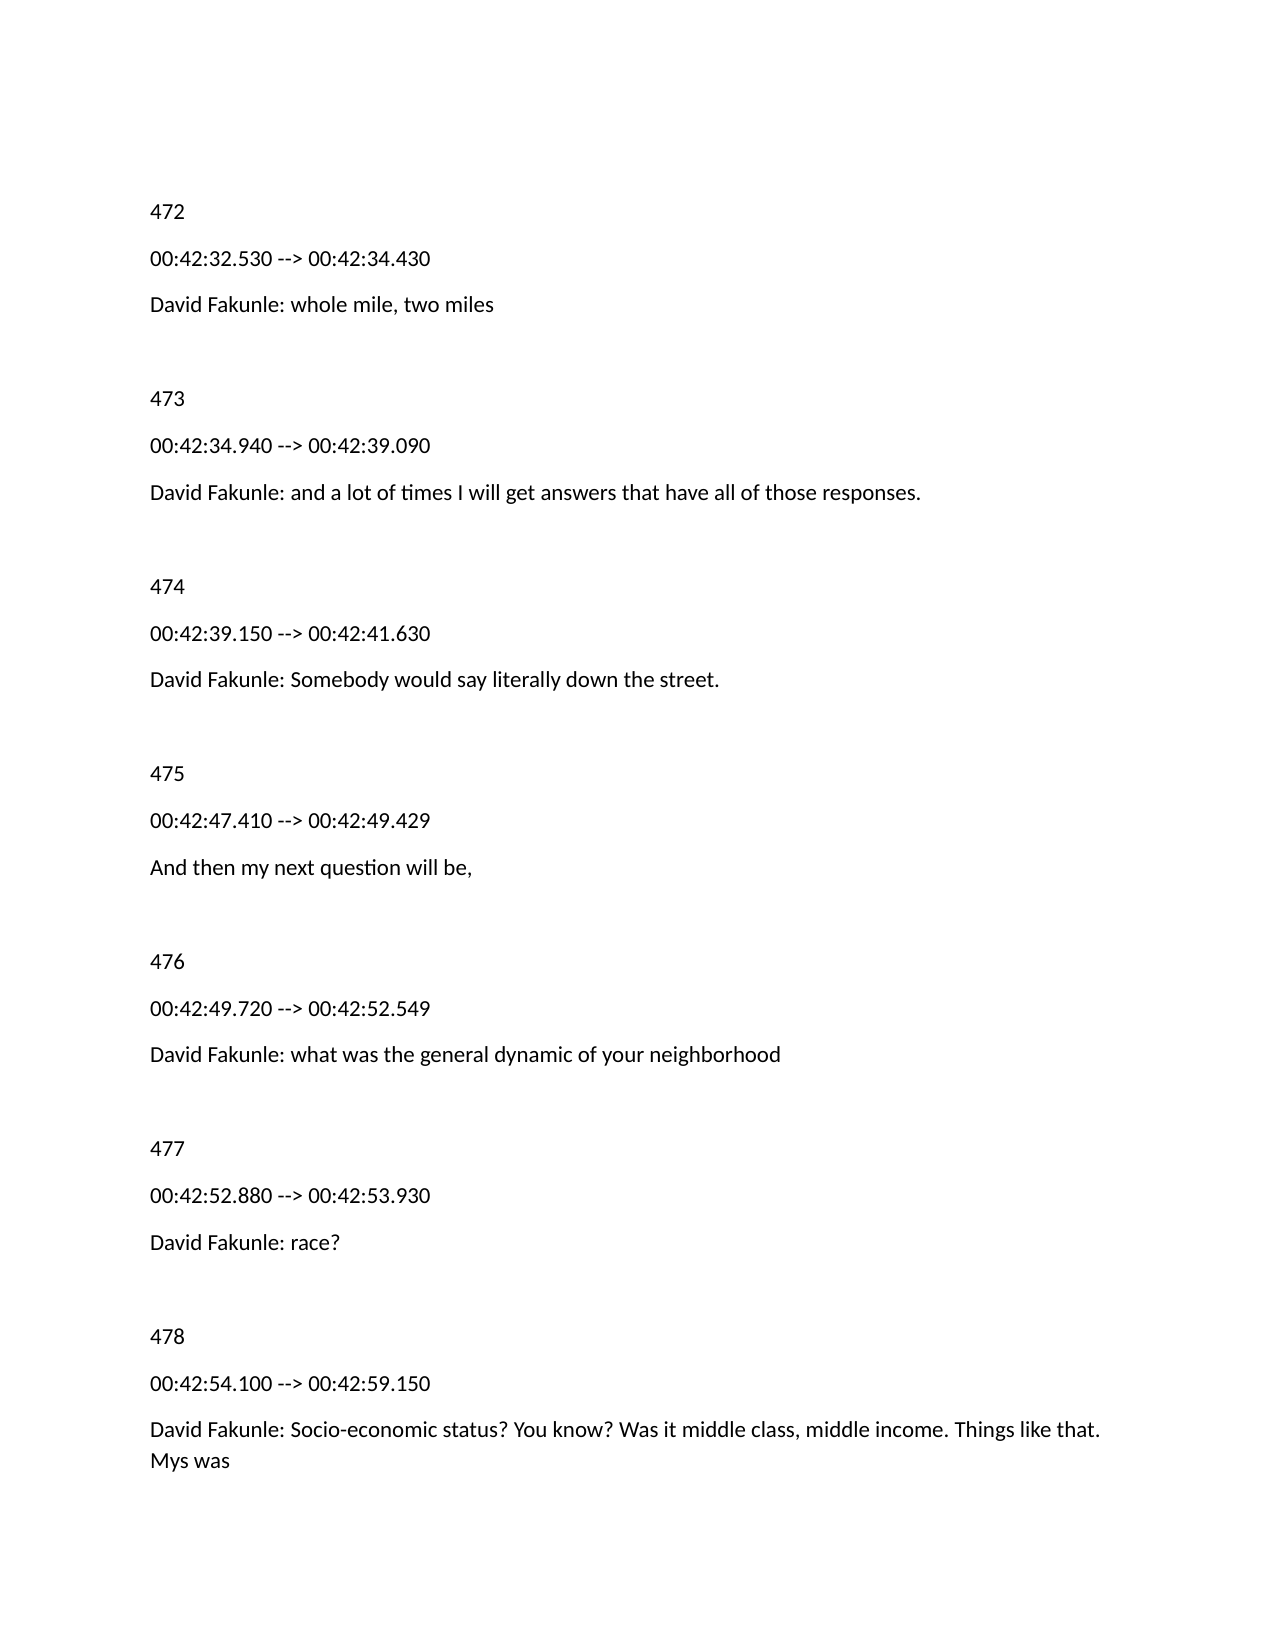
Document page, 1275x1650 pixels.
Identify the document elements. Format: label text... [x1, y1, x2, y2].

text 472 [150, 197, 1125, 225]
text David Fakunle: race? [150, 1228, 1125, 1256]
text David Fakunle: Socio-economic status? You know? Was it middle class, middle income. Things like that. Mys was [150, 1416, 1125, 1474]
text David Fakunle: Somebody would say literally down the street. [150, 666, 1125, 694]
text And then my next question will be, [150, 853, 1125, 881]
text 00:42:49.720 --> 00:42:52.549 [150, 994, 1125, 1022]
text David Fakunle: whole mile, two miles [150, 291, 1125, 319]
text 478 [150, 1322, 1125, 1350]
text 00:42:52.880 --> 00:42:53.930 [150, 1181, 1125, 1209]
text 474 [150, 572, 1125, 600]
text 473 [150, 384, 1125, 412]
text 476 [150, 947, 1125, 975]
text 00:42:54.100 --> 00:42:59.150 [150, 1369, 1125, 1397]
text 00:42:34.940 --> 00:42:39.090 [150, 431, 1125, 459]
text David Fakunle: and a lot of times I will get answers that have all of those responses. [150, 478, 1125, 506]
text 475 [150, 759, 1125, 787]
text 477 [150, 1134, 1125, 1162]
text 00:42:47.410 --> 00:42:49.429 [150, 806, 1125, 834]
text 00:42:32.530 --> 00:42:34.430 [150, 244, 1125, 272]
text David Fakunle: what was the general dynamic of your neighborhood [150, 1041, 1125, 1069]
text 00:42:39.150 --> 00:42:41.630 [150, 619, 1125, 647]
